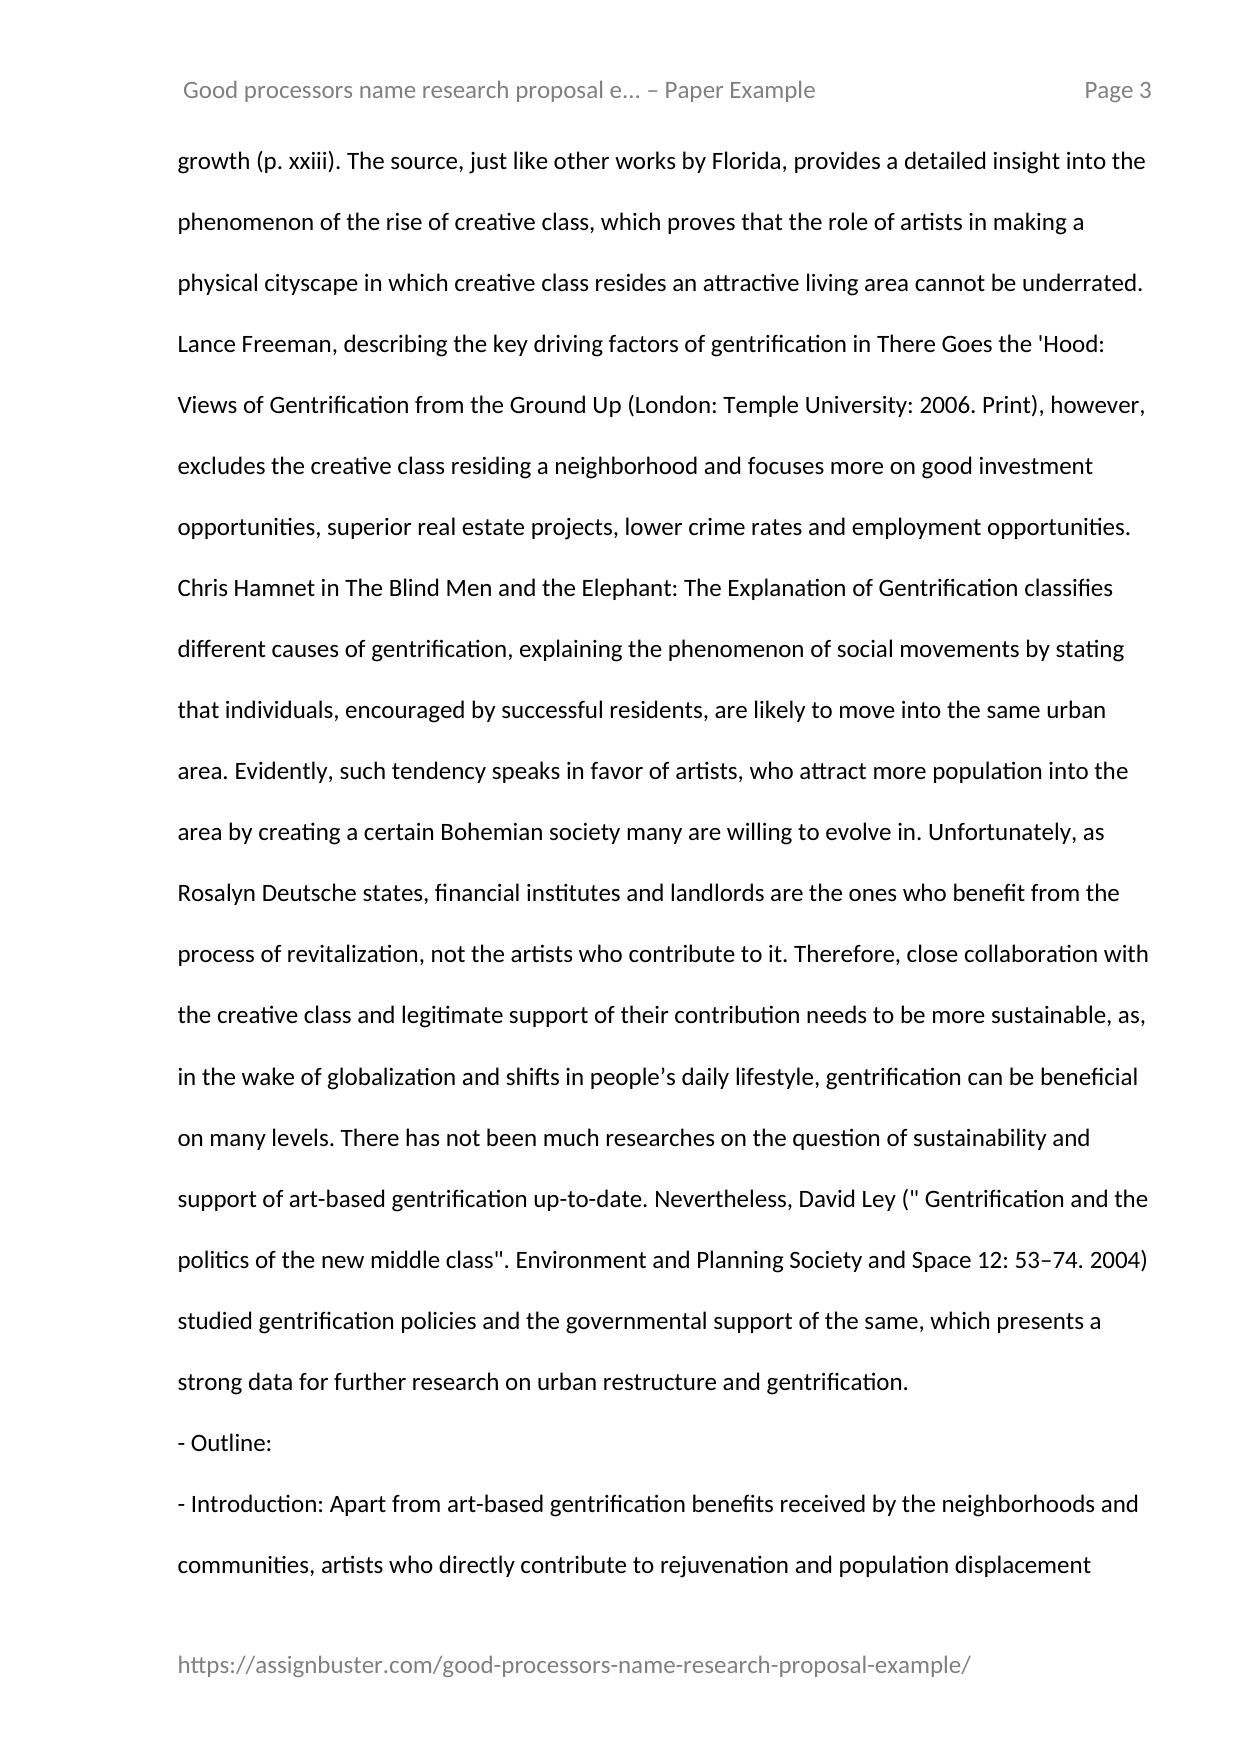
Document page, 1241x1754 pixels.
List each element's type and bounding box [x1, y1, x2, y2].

text [177, 145, 1152, 1579]
